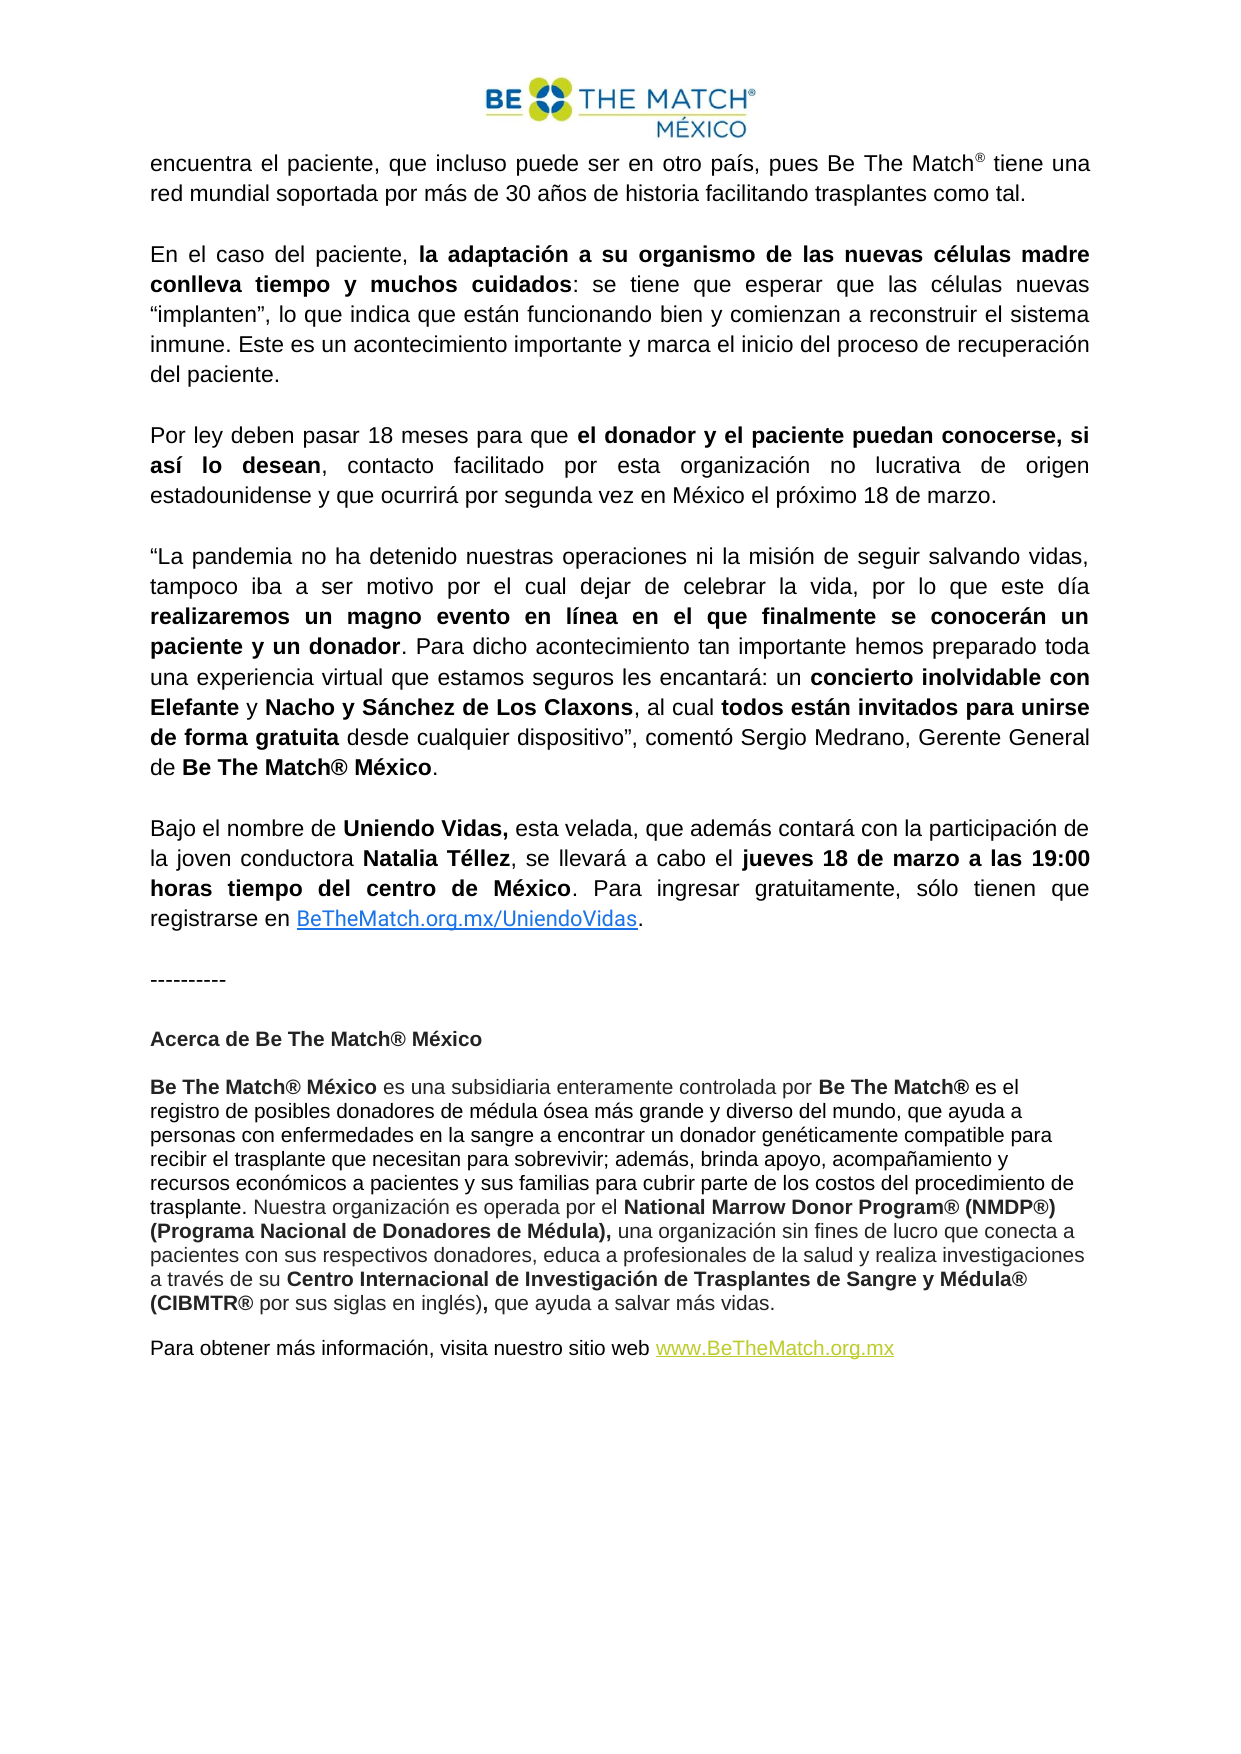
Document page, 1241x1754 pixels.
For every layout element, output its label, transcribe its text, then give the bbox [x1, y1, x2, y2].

text “La pandemia no ha detenido nuestras operaciones ni la misión de seguir salvando vidas, tampoco iba a ser motivo por el cual dejar de celebrar la vida, por lo que este día realizaremos un magno evento en línea en el que finalmente se conocerán un paciente y un donador. Para dicho acontecimiento tan importante hemos preparado toda una experiencia virtual que estamos seguros les encantará: un concierto inolvidable con Elefante y Nacho y Sánchez de Los Claxons, al cual todos están invitados para unirse de forma gratuita desde cualquier dispositivo”, comentó Sergio Medrano, Gerente General de Be The Match® México. [150, 543, 1090, 781]
picture [482, 75, 758, 140]
text Acerca de Be The Match® México [150, 1027, 1090, 1051]
text Para obtener más información, visita nuestro sitio web www.BeTheMatch.org.mx [150, 1335, 1090, 1359]
text Bajo el nombre de Uniendo Vidas, esta velada, que además contará con la participación de la joven conductora Natalia Téllez, se llevará a cabo el jueves 18 de marzo a las 19:00 horas tiempo del centro de México. Para ingresar gratuitamente, sólo tienen que registrarse en BeTheMatch.org.mx/UniendoVidas. [150, 814, 1090, 932]
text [150, 150, 1090, 207]
text Be The Match® México es una subsidiaria enteramente controlada por Be The Match® es el registro de posibles donadores de médula ósea más grande y diverso del mundo, que ayuda a personas con enfermedades en la sangre a encontrar un donador genéticamente compatible para recibir el trasplante que necesitan para sobrevivir; además, brinda apoyo, acompañamiento y recursos económicos a pacientes y sus familias para cubrir parte de los costos del procedimiento de trasplante. Nuestra organización es operada por el National Marrow Donor Program® (NMDP®) (Programa Nacional de Donadores de Médula), una organización sin fines de lucro que conecta a pacientes con sus respectivos donadores, educa a profesionales de la salud y realiza investigaciones a través de su Centro Internacional de Investigación de Trasplantes de Sangre y Médula® (CIBMTR® por sus siglas en inglés), que ayuda a salvar más vidas. [150, 1075, 1090, 1314]
text Por ley deben pasar 18 meses para que el donador y el paciente puedan conocerse, si así lo desean, contacto facilitado por esta organización no lucrativa de origen estadounidense y que ocurrirá por segunda vez en México el próximo 18 de marzo. [150, 422, 1090, 509]
text En el caso del paciente, la adaptación a su organismo de las nuevas células madre conlleva tiempo y muchos cuidados: se tiene que esperar que las células nuevas “implanten”, lo que indica que están funcionando bien y comienzan a reconstruir el sistema inmune. Este es un acontecimiento importante y marca el inicio del proceso de recuperación del paciente. [150, 241, 1090, 388]
text ---------- [150, 966, 1090, 992]
